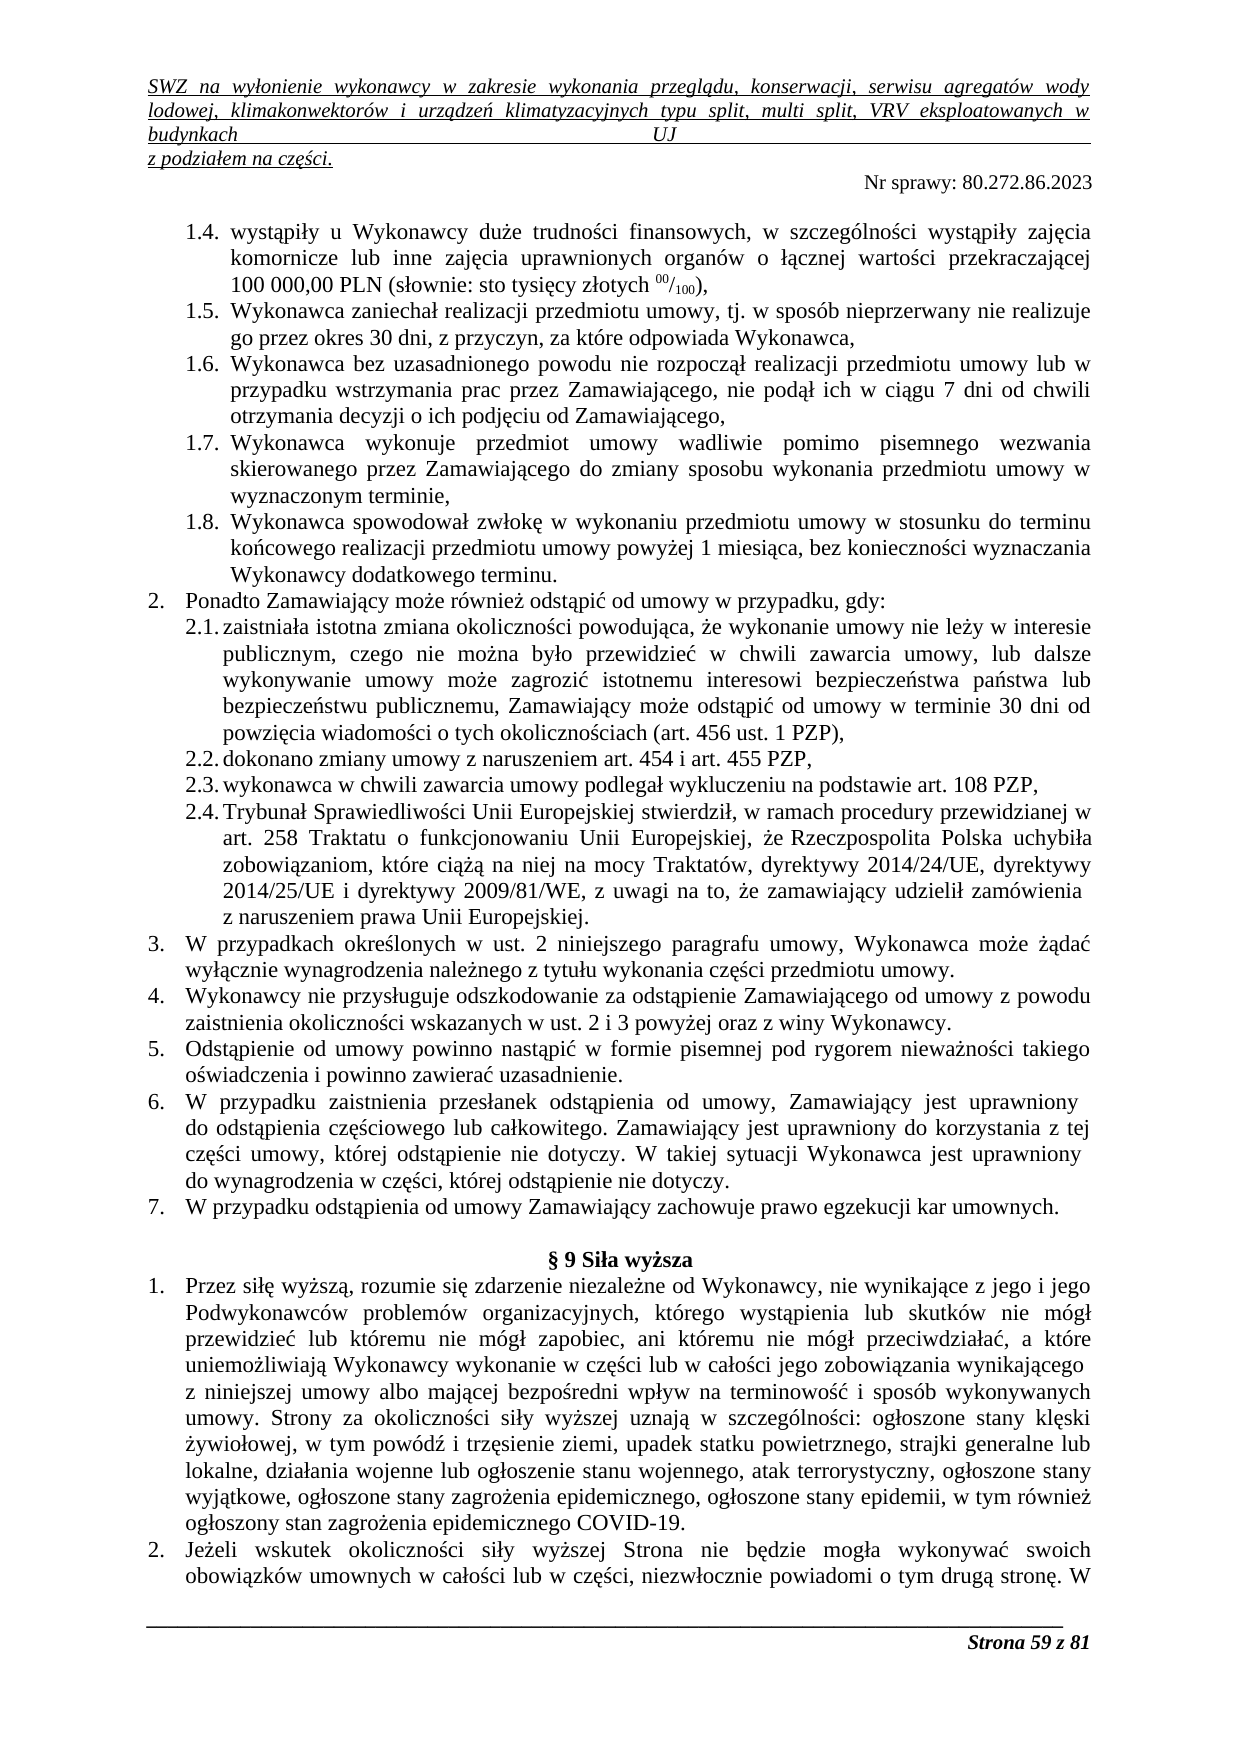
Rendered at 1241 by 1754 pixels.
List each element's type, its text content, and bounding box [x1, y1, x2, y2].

list Wykonawca bez uzasadnionego powodu nie rozpoczął realizacji przedmiotu umowy lub w przypadku wstrzymania prac przez Zamawiającego, nie podął ich w ciągu 7 dni od chwili otrzymania decyzji o ich podjęciu od Zamawiającego, [185, 350, 1092, 429]
list Ponadto Zamawiający może również odstąpić od umowy w przypadku, gdy: [148, 587, 1092, 613]
list Odstąpienie od umowy powinno nastąpić w formie pisemnej pod rygorem nieważności takiego oświadczenia i powinno zawierać uzasadnienie. [148, 1035, 1092, 1088]
list Trybunał Sprawiedliwości Unii Europejskiej stwierdził, w ramach procedury przewidzianej w art. 258 Traktatu o funkcjonowaniu Unii Europejskiej, że Rzeczpospolita Polska uchybiła zobowiązaniom, które ciążą na niej na mocy Traktatów, dyrektywy 2014/24/UE, dyrektywy 2014/25/UE i dyrektywy 2009/81/WE, z uwagi na to, że zamawiający udzielił zamówienia z naruszeniem prawa Unii Europejskiej. [185, 798, 1092, 930]
list wykonawca w chwili zawarcia umowy podlegał wykluczeniu na podstawie art. 108 PZP, [185, 772, 1092, 798]
list W przypadkach określonych w ust. 2 niniejszego paragrafu umowy, Wykonawca może żądać wyłącznie wynagrodzenia należnego z tytułu wykonania części przedmiotu umowy. [148, 930, 1092, 982]
list Wykonawca wykonuje przedmiot umowy wadliwie pomimo pisemnego wezwania skierowanego przez Zamawiającego do zmiany sposobu wykonania przedmiotu umowy w wyznaczonym terminie, [185, 429, 1092, 508]
list W przypadku zaistnienia przesłanek odstąpienia od umowy, Zamawiający jest uprawniony do odstąpienia częściowego lub całkowitego. Zamawiający jest uprawniony do korzystania z tej części umowy, której odstąpienie nie dotyczy. W takiej sytuacji Wykonawca jest uprawniony do wynagrodzenia w części, której odstąpienie nie dotyczy. [148, 1088, 1092, 1193]
list Przez siłę wyższą, rozumie się zdarzenie niezależne od Wykonawcy, nie wynikające z jego i jego Podwykonawców problemów organizacyjnych, którego wystąpienia lub skutków nie mógł przewidzieć lub któremu nie mógł zapobiec, ani któremu nie mógł przeciwdziałać, a które uniemożliwiają Wykonawcy wykonanie w części lub w całości jego zobowiązania wynikającego z niniejszej umowy albo mającej bezpośredni wpływ na terminowość i sposób wykonywanych umowy. Strony za okoliczności siły wyższej uznają w szczególności: ogłoszone stany klęski żywiołowej, w tym powódź i trzęsienie ziemi, upadek statku powietrznego, strajki generalne lub lokalne, działania wojenne lub ogłoszenie stanu wojennego, atak terrorystyczny, ogłoszone stany wyjątkowe, ogłoszone stany zagrożenia epidemicznego, ogłoszone stany epidemii, w tym również ogłoszony stan zagrożenia epidemicznego COVID-19. [148, 1272, 1092, 1536]
list Wykonawca spowodował zwłokę w wykonaniu przedmiotu umowy w stosunku do terminu końcowego realizacji przedmiotu umowy powyżej 1 miesiąca, bez konieczności wyznaczania Wykonawcy dodatkowego terminu. [185, 508, 1092, 587]
list Wykonawcy nie przysługuje odszkodowanie za odstąpienie Zamawiającego od umowy z powodu zaistnienia okoliczności wskazanych w ust. 2 i 3 powyżej oraz z winy Wykonawcy. [148, 982, 1092, 1035]
list wystąpiły u Wykonawcy duże trudności finansowych, w szczególności wystąpiły zajęcia komornicze lub inne zajęcia uprawnionych organów o łącznej wartości przekraczającej 100 000,00 PLN (słownie: sto tysięcy złotych 00/100), [185, 218, 1092, 297]
list Wykonawca zaniechał realizacji przedmiotu umowy, tj. w sposób nieprzerwany nie realizuje go przez okres 30 dni, z przyczyn, za które odpowiada Wykonawca, [185, 297, 1092, 350]
text § 9 Siła wyższa [148, 1246, 1092, 1272]
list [148, 1536, 1092, 1588]
list dokonano zmiany umowy z naruszeniem art. 454 i art. 455 PZP, [185, 745, 1092, 772]
list zaistniała istotna zmiana okoliczności powodująca, że wykonanie umowy nie leży w interesie publicznym, czego nie można było przewidzieć w chwili zawarcia umowy, lub dalsze wykonywanie umowy może zagrozić istotnemu interesowi bezpieczeństwa państwa lub bezpieczeństwu publicznemu, Zamawiający może odstąpić od umowy w terminie 30 dni od powzięcia wiadomości o tych okolicznościach (art. 456 ust. 1 PZP), [185, 613, 1092, 745]
list W przypadku odstąpienia od umowy Zamawiający zachowuje prawo egzekucji kar umownych. [148, 1193, 1092, 1219]
